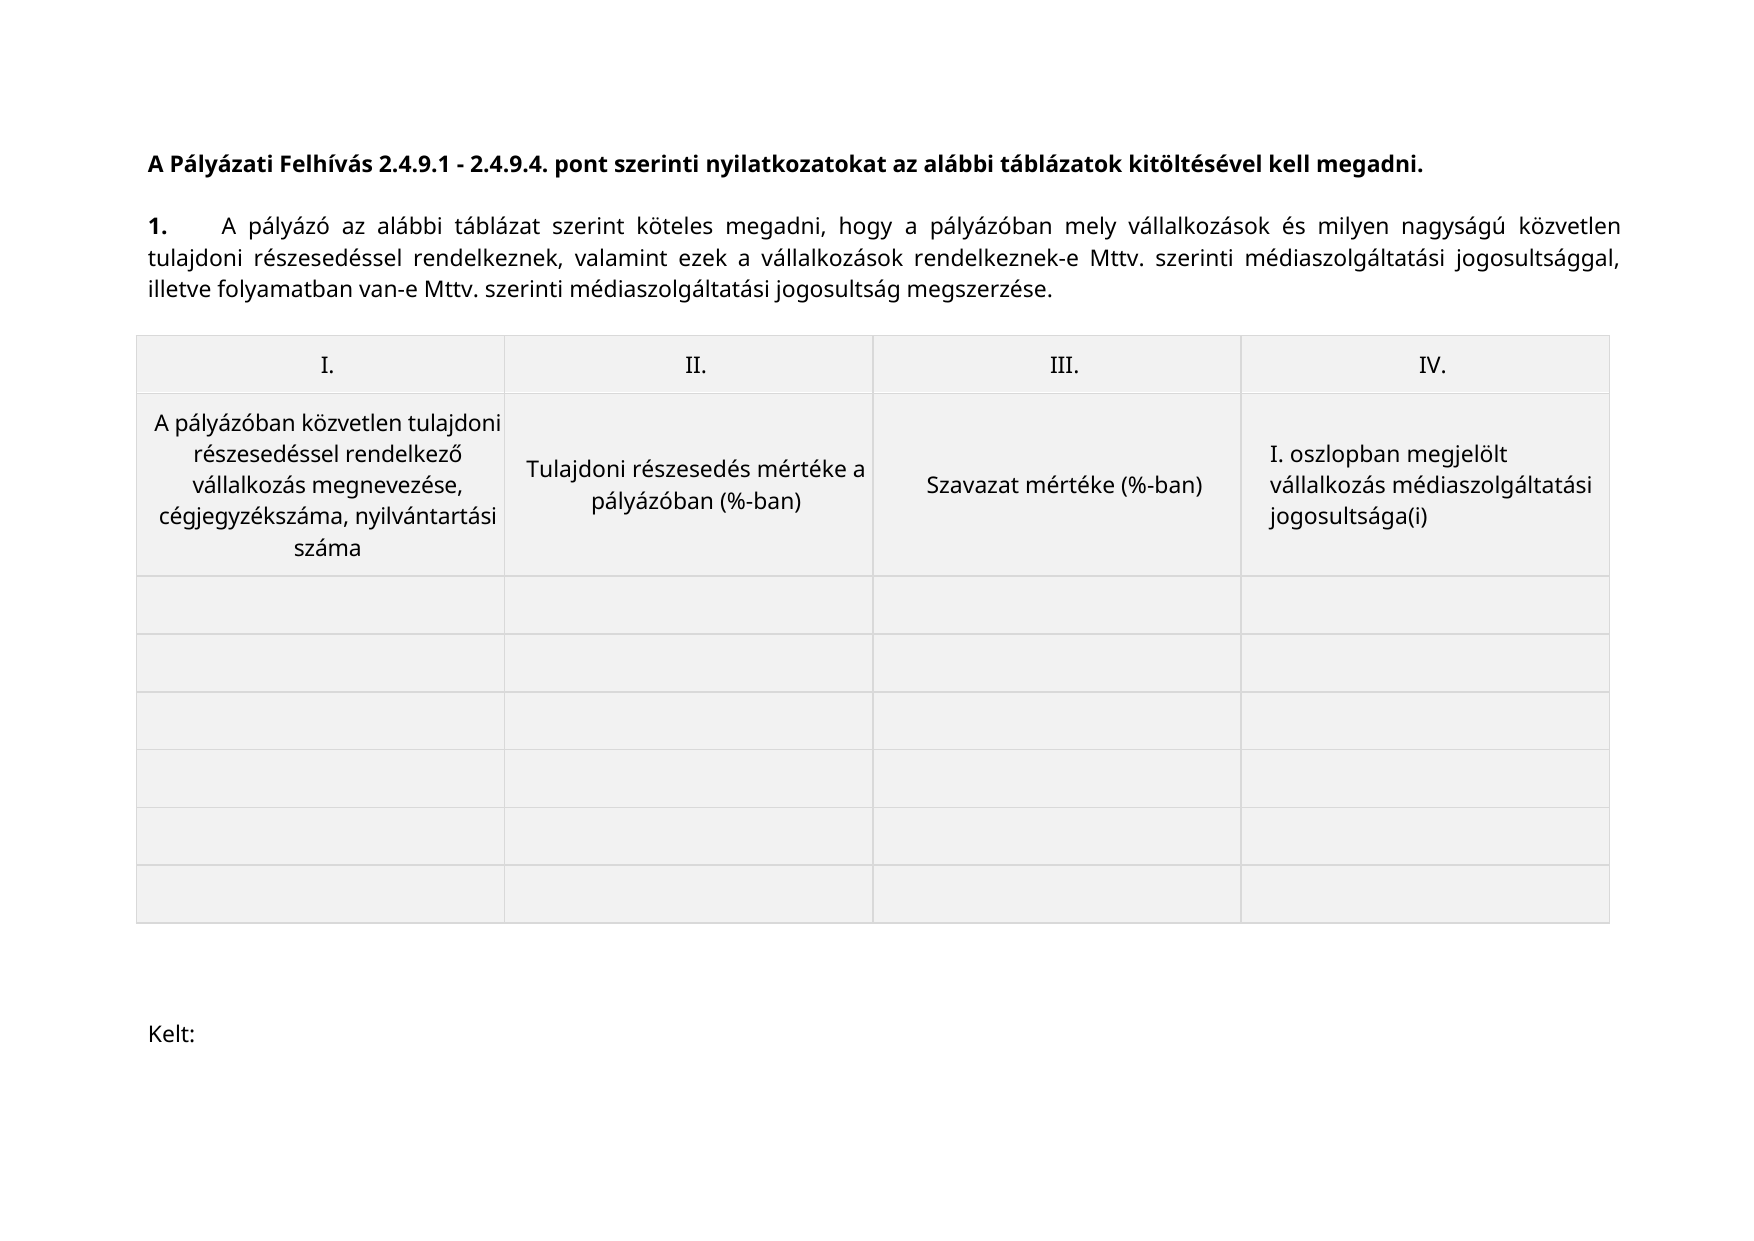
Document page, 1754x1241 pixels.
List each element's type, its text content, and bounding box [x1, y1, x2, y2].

table_cell [505, 808, 872, 864]
table_cell Tulajdoni részesedés mértéke a pályázóban (%-ban) [505, 394, 872, 575]
table_cell [874, 808, 1240, 864]
table_cell [137, 635, 504, 691]
table_cell [1242, 808, 1609, 864]
table_header II. [505, 336, 872, 392]
table_cell [505, 866, 872, 922]
text Kelt: [148, 1017, 1621, 1049]
table_cell A pályázóban közvetlen tulajdoni részesedéssel rendelkező vállalkozás megnevezése, cégjegyzékszáma, nyilvántartási száma [137, 394, 504, 575]
table_cell [137, 866, 504, 922]
table_cell [137, 750, 504, 807]
table_cell [505, 693, 872, 749]
table_header I. [137, 336, 504, 392]
table_cell [137, 808, 504, 864]
table_cell [137, 693, 504, 749]
table_cell [1242, 693, 1609, 749]
table_cell [1242, 866, 1609, 922]
table_cell [874, 693, 1240, 749]
table_header III. [874, 336, 1240, 392]
table_cell [874, 635, 1240, 691]
table_cell Szavazat mértéke (%-ban) [874, 394, 1240, 575]
table_cell [874, 866, 1240, 922]
table_cell [505, 577, 872, 633]
list A pályázó az alábbi táblázat szerint köteles megadni, hogy a pályázóban mely vállalkozások és milyen nagyságú közvetlen tulajdoni részesedéssel rendelkeznek, valamint ezek a vállalkozások rendelkeznek-e Mttv. szerinti médiaszolgáltatási jogosultsággal, illetve folyamatban van-e Mttv. szerinti médiaszolgáltatási jogosultság megszerzése. [148, 210, 1621, 304]
table_cell [1242, 635, 1609, 691]
table_cell [874, 750, 1240, 807]
table_cell I. oszlopban megjelölt vállalkozás médiaszolgáltatási jogosultsága(i) [1242, 394, 1609, 575]
table_cell [1242, 577, 1609, 633]
table_cell [137, 577, 504, 633]
table_cell [874, 577, 1240, 633]
text A Pályázati Felhívás 2.4.9.1 - 2.4.9.4. pont szerinti nyilatkozatokat az alábbi táblázatok kitöltésével kell megadni. [148, 148, 1621, 179]
table_header IV. [1242, 336, 1609, 392]
table_cell [1242, 750, 1609, 807]
table_cell [505, 750, 872, 807]
table_cell [505, 635, 872, 691]
